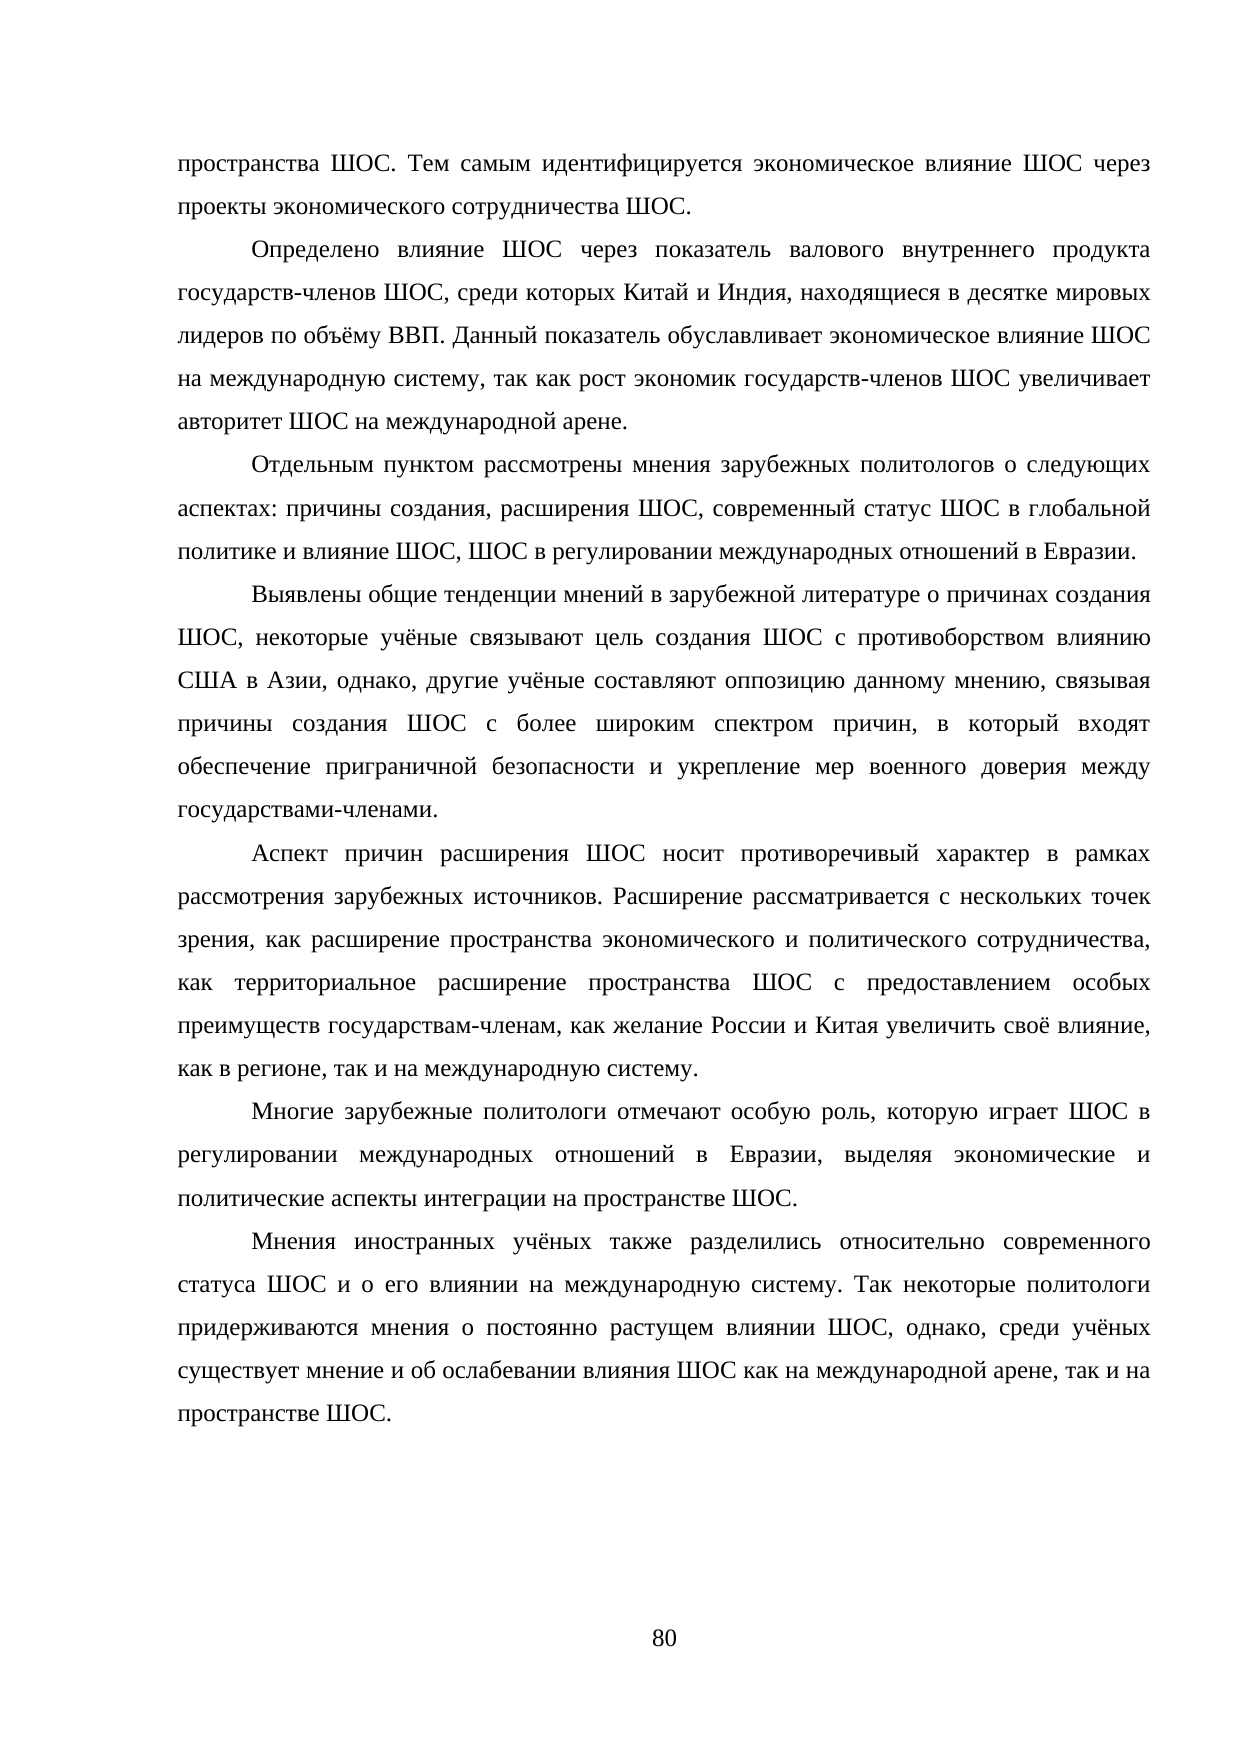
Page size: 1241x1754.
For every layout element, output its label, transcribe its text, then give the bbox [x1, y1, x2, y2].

text Определено влияние ШОС через показатель валового внутреннего продукта государств-членов ШОС, среди которых Китай и Индия, находящиеся в десятке мировых лидеров по объёму ВВП. Данный показатель обуславливает экономическое влияние ШОС на международную систему, так как рост экономик государств-членов ШОС увеличивает авторитет ШОС на международной арене. [177, 234, 1152, 435]
list Многие зарубежные политологи отмечают особую роль, которую играет ШОС в регулировании международных отношений в Евразии, выделяя экономические и политические аспекты интеграции на пространстве ШОС. [177, 1096, 1152, 1211]
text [177, 148, 1152, 219]
list Аспект причин расширения ШОС носит противоречивый характер в рамках рассмотрения зарубежных источников. Расширение рассматривается с нескольких точек зрения, как расширение пространства экономического и политического сотрудничества, как территориальное расширение пространства ШОС с предоставлением особых преимуществ государствам-членам, как желание России и Китая увеличить своё влияние, как в регионе, так и на международную систему. [177, 838, 1152, 1082]
list Отдельным пунктом рассмотрены мнения зарубежных политологов о следующих аспектах: причины создания, расширения ШОС, современный статус ШОС в глобальной политике и влияние ШОС, ШОС в регулировании международных отношений в Евразии. [177, 449, 1152, 564]
list Мнения иностранных учёных также разделились относительно современного статуса ШОС и о его влиянии на международную систему. Так некоторые политологи придерживаются мнения о постоянно растущем влиянии ШОС, однако, среди учёных существует мнение и об ослабевании влияния ШОС как на международной арене, так и на пространстве ШОС. [177, 1226, 1152, 1427]
list Выявлены общие тенденции мнений в зарубежной литературе о причинах создания ШОС, некоторые учёные связывают цель создания ШОС с противоборством влиянию США в Азии, однако, другие учёные составляют оппозицию данному мнению, связывая причины создания ШОС с более широким спектром причин, в который входят обеспечение приграничной безопасности и укрепление мер военного доверия между государствами-членами. [177, 579, 1152, 823]
